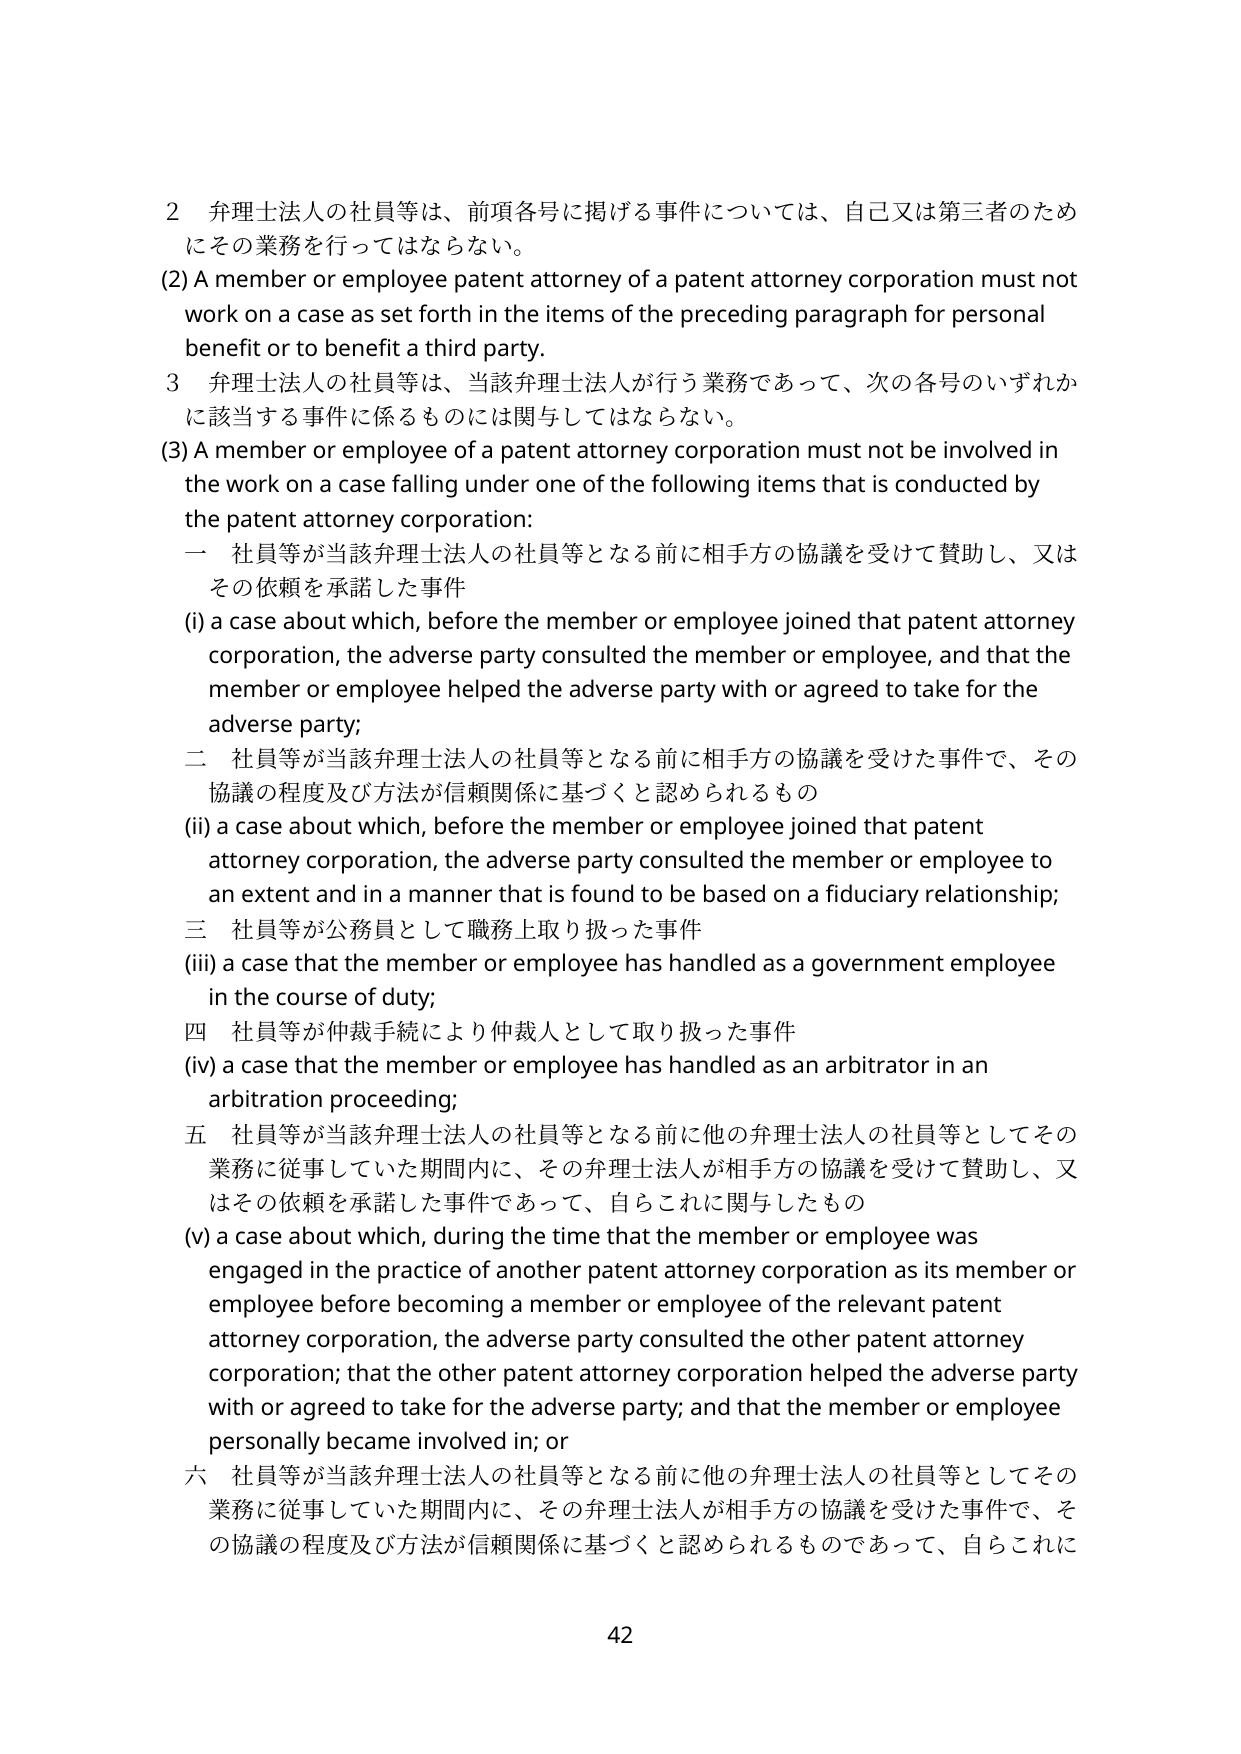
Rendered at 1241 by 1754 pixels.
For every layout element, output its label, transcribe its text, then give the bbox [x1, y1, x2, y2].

text 一 社員等が当該弁理士法人の社員等となる前に相手方の協議を受けて賛助し、又はその依頼を承諾した事件 [184, 535, 1079, 604]
text 二 社員等が当該弁理士法人の社員等となる前に相手方の協議を受けた事件で、その協議の程度及び方法が信頼関係に基づくと認められるもの [184, 740, 1079, 809]
text (iii) a case that the member or employee has handled as a government employee in the course of duty; [184, 945, 1079, 1014]
text ３ 弁理士法人の社員等は、当該弁理士法人が行う業務であって、次の各号のいずれかに該当する事件に係るものには関与してはならない。 [161, 364, 1079, 433]
text 三 社員等が公務員として職務上取り扱った事件 [184, 911, 1079, 945]
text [184, 1458, 1079, 1560]
text (2) A member or employee patent attorney of a patent attorney corporation must not work on a case as set forth in the items of the preceding paragraph for personal benefit or to benefit a third party. [161, 262, 1079, 364]
text (iv) a case that the member or employee has handled as an arbitrator in an arbitration proceeding; [184, 1048, 1079, 1116]
text (i) a case about which, before the member or employee joined that patent attorney corporation, the adverse party consulted the member or employee, and that the member or employee helped the adverse party with or agreed to take for the adverse party; [184, 604, 1079, 740]
text (ii) a case about which, before the member or employee joined that patent attorney corporation, the adverse party consulted the member or employee to an extent and in a manner that is found to be based on a fiduciary relationship; [184, 809, 1079, 911]
text (v) a case about which, during the time that the member or employee was engaged in the practice of another patent attorney corporation as its member or employee before becoming a member or employee of the relevant patent attorney corporation, the adverse party consulted the other patent attorney corporation; that the other patent attorney corporation helped the adverse party with or agreed to take for the adverse party; and that the member or employee personally became involved in; or [184, 1219, 1079, 1458]
text ２ 弁理士法人の社員等は、前項各号に掲げる事件については、自己又は第三者のためにその業務を行ってはならない。 [161, 194, 1079, 262]
text 四 社員等が仲裁手続により仲裁人として取り扱った事件 [184, 1014, 1079, 1048]
text 五 社員等が当該弁理士法人の社員等となる前に他の弁理士法人の社員等としてその業務に従事していた期間内に、その弁理士法人が相手方の協議を受けて賛助し、又はその依頼を承諾した事件であって、自らこれに関与したもの [184, 1116, 1079, 1219]
text (3) A member or employee of a patent attorney corporation must not be involved in the work on a case falling under one of the following items that is conducted by the patent attorney corporation: [161, 433, 1079, 535]
